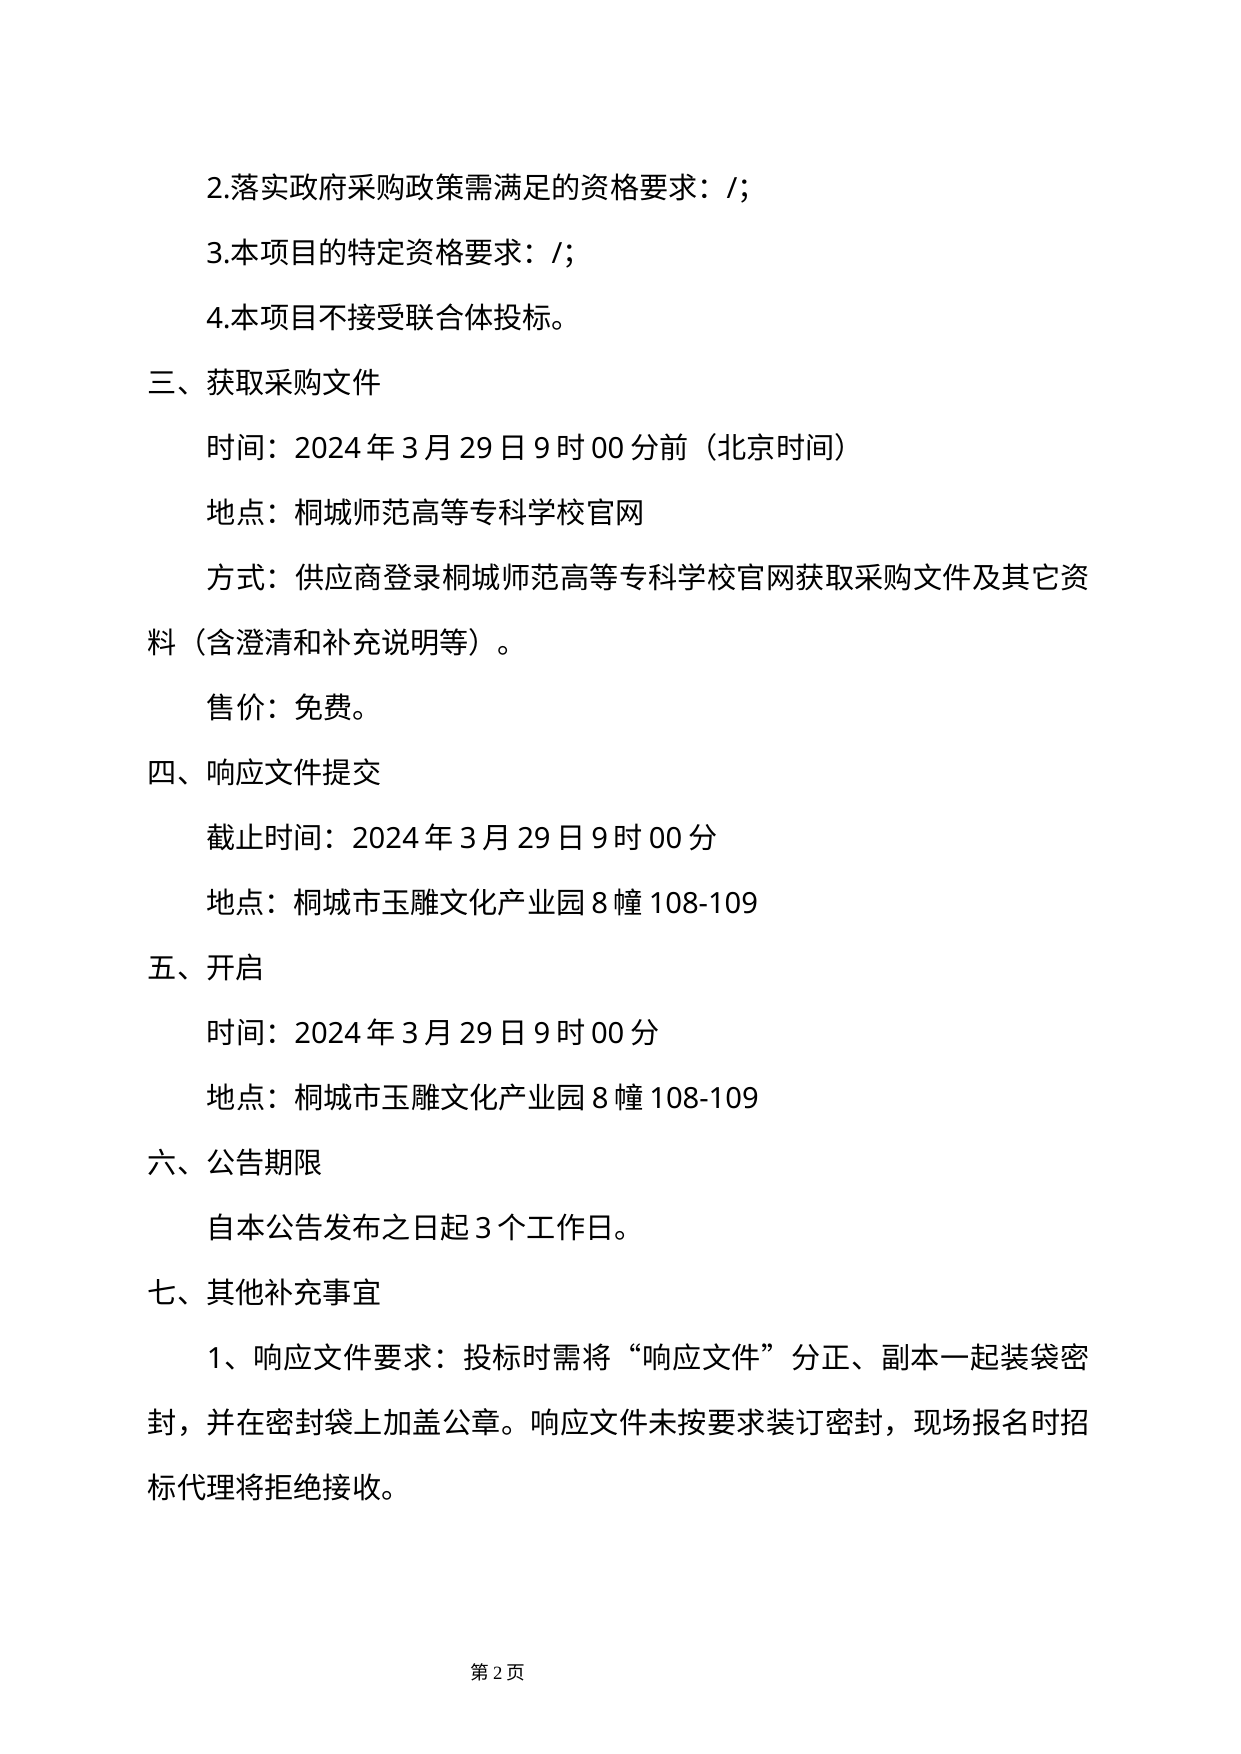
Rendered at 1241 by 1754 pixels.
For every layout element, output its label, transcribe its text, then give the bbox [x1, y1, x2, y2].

text 地点：桐城市玉雕文化产业园8幢108-109 [148, 868, 1092, 933]
text 三、获取采购文件 [148, 348, 1092, 413]
text 2.落实政府采购政策需满足的资格要求：/； [148, 153, 1092, 218]
text 地点：桐城市玉雕文化产业园8幢108-109 [148, 1063, 1092, 1128]
text 四、响应文件提交 [148, 738, 1092, 803]
text 1、响应文件要求：投标时需将“响应文件”分正、副本一起装袋密封，并在密封袋上加盖公章。响应文件未按要求装订密封，现场报名时招标代理将拒绝接收。 [148, 1323, 1092, 1518]
list 其他补充事宜 [148, 1258, 1092, 1323]
text 4.本项目不接受联合体投标。 [148, 283, 1092, 348]
text 五、开启 [148, 933, 1092, 998]
text 售价：免费。 [148, 673, 1092, 738]
text 时间：2024年3月29日9时00分前（北京时间） [148, 413, 1092, 478]
text 3.本项目的特定资格要求：/； [148, 218, 1092, 283]
text 方式：供应商登录桐城师范高等专科学校官网获取采购文件及其它资料（含澄清和补充说明等）。 [148, 543, 1092, 673]
text 截止时间：2024年3月29日9时00分 [148, 803, 1092, 868]
text 时间：2024年3月29日9时00分 [148, 998, 1092, 1063]
text 自本公告发布之日起3个工作日。 [148, 1193, 1092, 1258]
text 六、公告期限 [148, 1128, 1092, 1193]
text 地点：桐城师范高等专科学校官网 [148, 478, 1092, 543]
